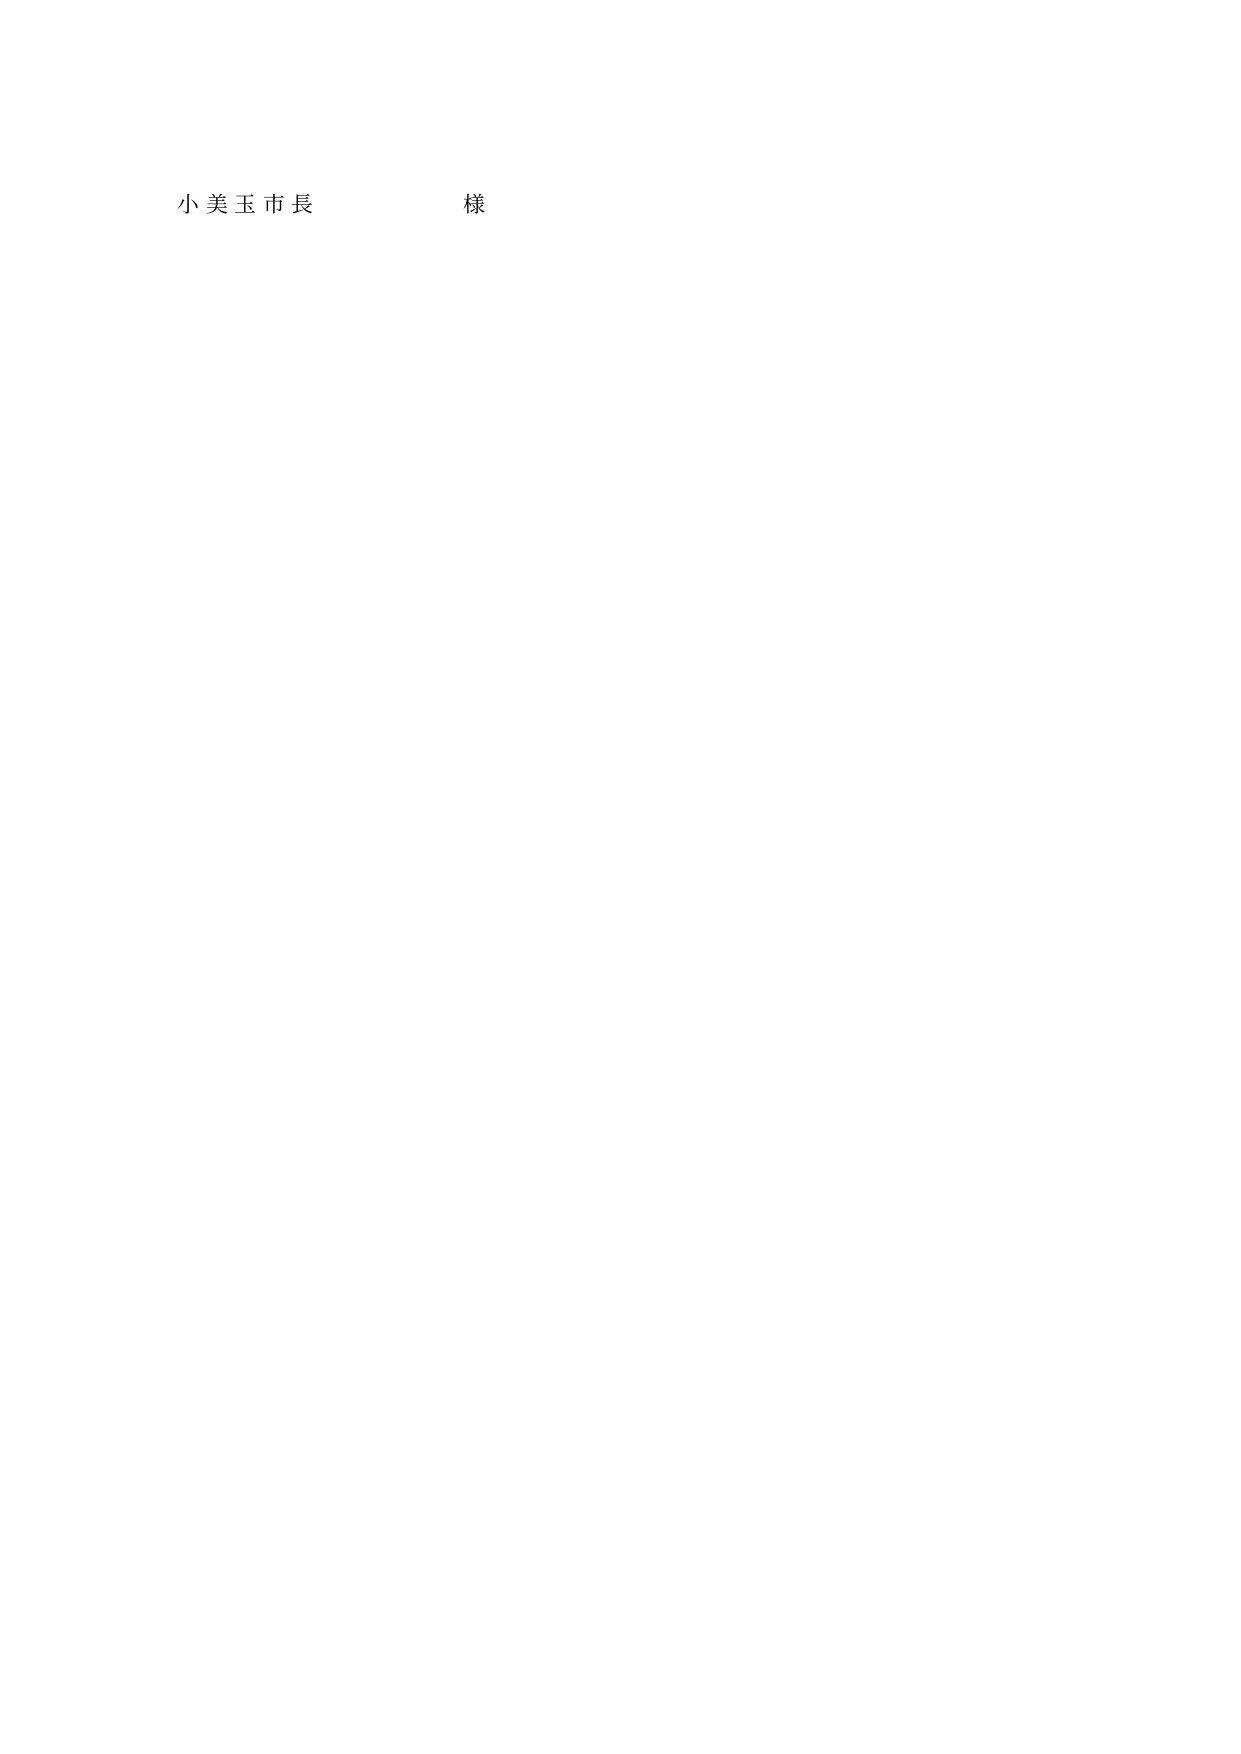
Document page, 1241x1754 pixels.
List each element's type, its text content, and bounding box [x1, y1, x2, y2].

text 小美玉市長 様 [149, 184, 1091, 221]
